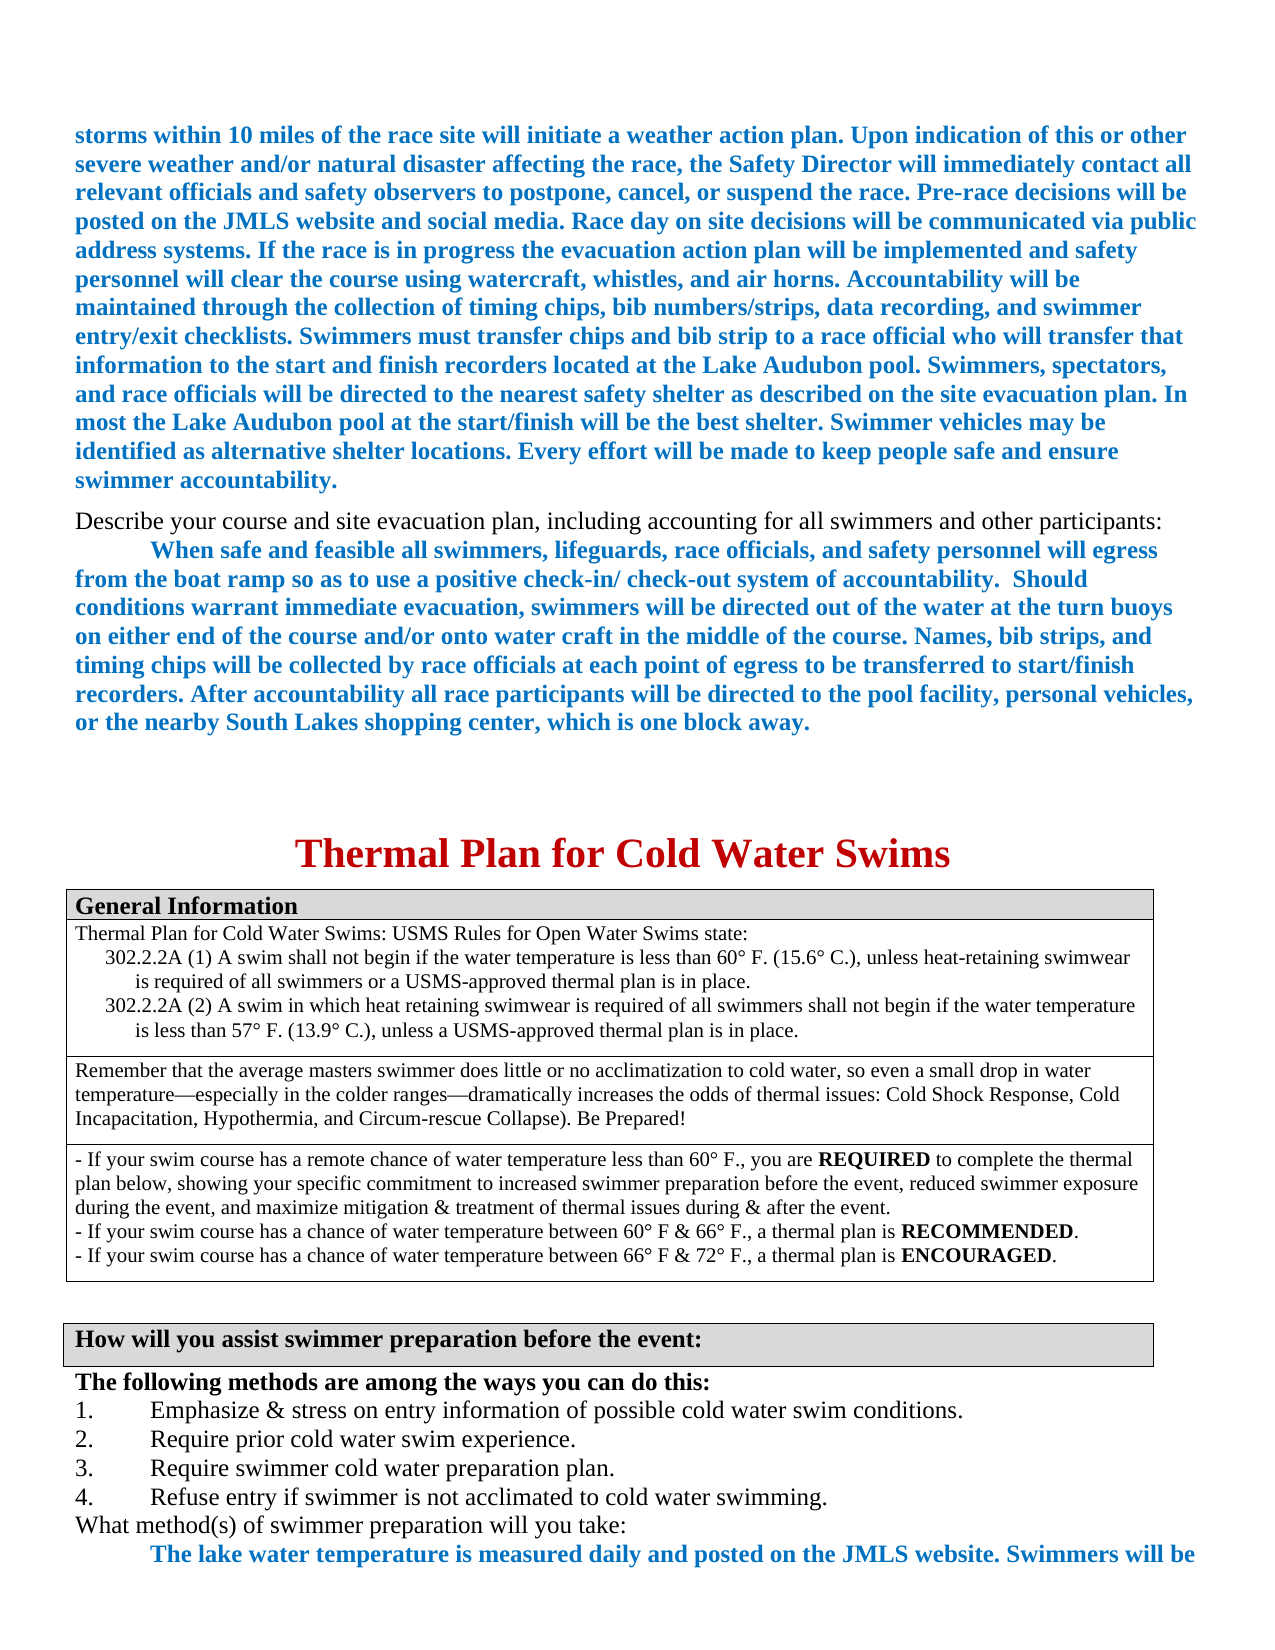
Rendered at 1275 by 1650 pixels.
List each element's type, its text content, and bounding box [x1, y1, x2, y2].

text Describe your course and site evacuation plan, including accounting for all swimmers and other participants: [75, 506, 1200, 736]
text The following methods are among the ways you can do this: [75, 1367, 1200, 1395]
table_header How will you assist swimmer preparation before the event: [64, 1324, 1153, 1366]
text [75, 1510, 1200, 1568]
table_header General Information [67, 890, 1153, 919]
text 1. Emphasize & stress on entry information of possible cold water swim conditions. [75, 1395, 1200, 1424]
table_cell - If your swim course has a remote chance of water temperature less than 60° F., you are REQUIRED to complete the thermal plan below, showing your specific commitment to increased swimmer preparation before the event, reduced swimmer exposure during the event, and maximize mitigation & treatment of thermal issues during & after the event. - If your swim course has a chance of water temperature between 60° F & 66° F., a thermal plan is RECOMMENDED. - If your swim course has a chance of water temperature between 66° F & 72° F., a thermal plan is ENCOURAGED. [67, 1145, 1153, 1281]
table_cell Remember that the average masters swimmer does little or no acclimatization to cold water, so even a small drop in water temperature—especially in the colder ranges—dramatically increases the odds of thermal issues: Cold Shock Response, Cold Incapacitation, Hypothermia, and Circum-rescue Collapse). Be Prepared! [67, 1057, 1153, 1144]
text 4. Refuse entry if swimmer is not acclimated to cold water swimming. [75, 1482, 1200, 1510]
text 2. Require prior cold water swim experience. [75, 1424, 1200, 1453]
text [75, 120, 1200, 494]
table_cell Thermal Plan for Cold Water Swims: USMS Rules for Open Water Swims state: 302.2.2A (1) A swim shall not begin if the water temperature is less than 60° F. (15.6° C.), unless heat-retaining swimwear is required of all swimmers or a USMS-approved thermal plan is in place. 302.2.2A (2) A swim in which heat retaining swimwear is required of all swimmers shall not begin if the water temperature is less than 57° F. (13.9° C.), unless a USMS-approved thermal plan is in place. [67, 920, 1153, 1056]
subtitle Thermal Plan for Cold Water Swims [45, 828, 1200, 876]
text 3. Require swimmer cold water preparation plan. [75, 1453, 1200, 1482]
